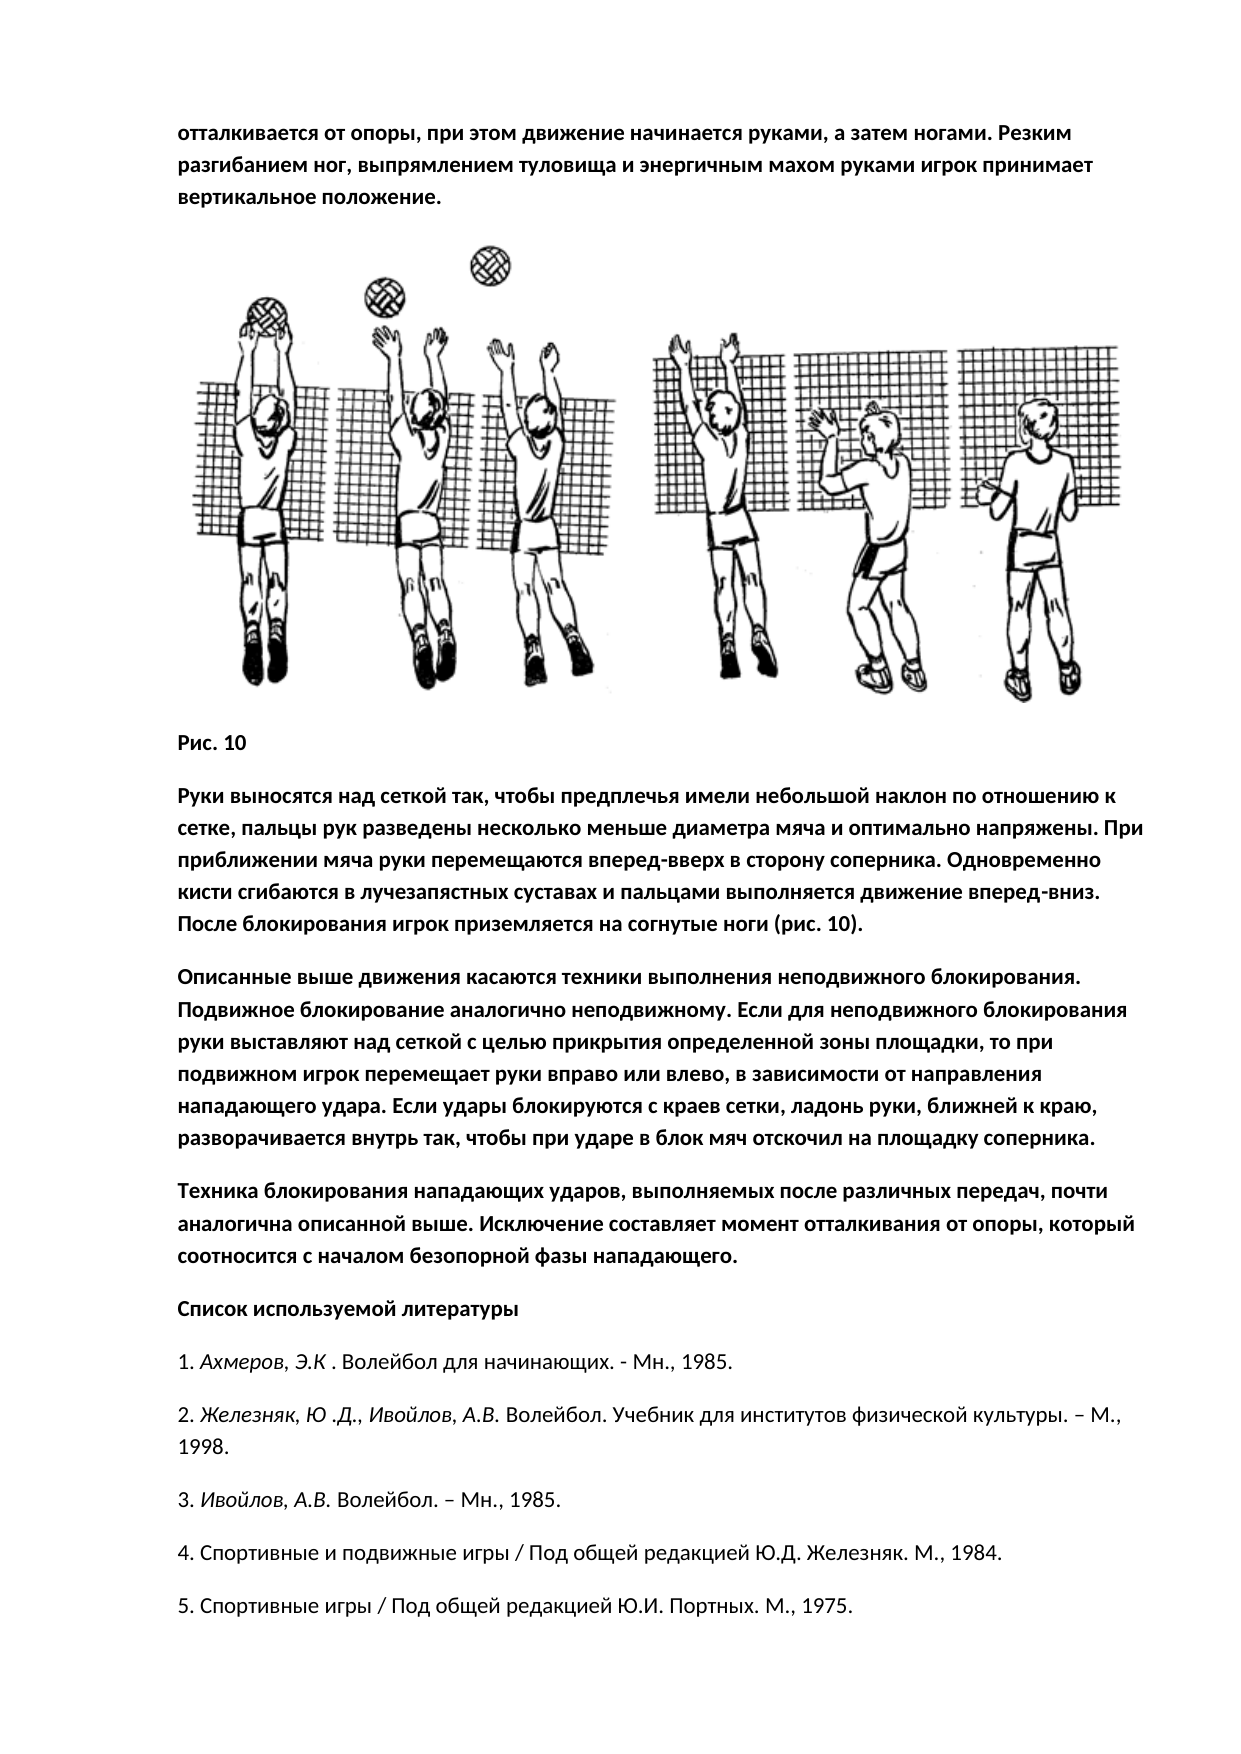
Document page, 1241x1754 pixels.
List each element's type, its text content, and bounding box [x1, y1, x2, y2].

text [177, 118, 1152, 211]
text 5. Спортивные игры / Под общей редакцией Ю.И. Портных. М., 1975. [177, 1591, 1152, 1619]
text Список используемой литературы [177, 1294, 1152, 1322]
text 2. Железняк, Ю .Д., Ивойлов, А.В. Волейбол. Учебник для институтов физической культуры. – М., 1998. [177, 1400, 1152, 1460]
text 4. Спортивные и подвижные игры / Под общей редакцией Ю.Д. Железняк. М., 1984. [177, 1538, 1152, 1566]
text Описанные выше движения касаются техники выполнения неподвижного блокирования. Подвижное блокирование аналогично неподвижному. Если для неподвижного блокирования руки выставляют над сеткой с целью прикрытия определенной зоны площадки, то при подвижном игрок перемещает руки вправо или влево, в зависимости от направления нападающего удара. Если удары блокируются с краев сетки, ладонь руки, ближней к краю, разворачивается внутрь так, чтобы при ударе в блок мяч отскочил на площадку соперника. [177, 962, 1152, 1151]
text Руки выносятся над сеткой так, чтобы предплечья имели небольшой наклон по отношению к сетке, пальцы рук разведены несколько меньше диаметра мяча и оптимально напряжены. При приближении мяча руки перемещаются вперед-вверх в сторону соперника. Одновременно кисти сгибаются в лучезапястных суставах и пальцами выполняется движение вперед-вниз. После блокирования игрок приземляется на согнутые ноги (рис. 10). [177, 781, 1152, 937]
picture [177, 235, 1134, 703]
text Техника блокирования нападающих ударов, выполняемых после различных передач, почти аналогична описанной выше. Исключение составляет момент отталкивания от опоры, который соотносится с началом безопорной фазы нападающего. [177, 1176, 1152, 1269]
text 1. Ахмеров, Э.К . Волейбол для начинающих. - Мн., 1985. [177, 1347, 1152, 1375]
text Рис. 10 [177, 728, 1152, 756]
text 3. Ивойлов, А.В. Волейбол. – Мн., 1985. [177, 1485, 1152, 1513]
